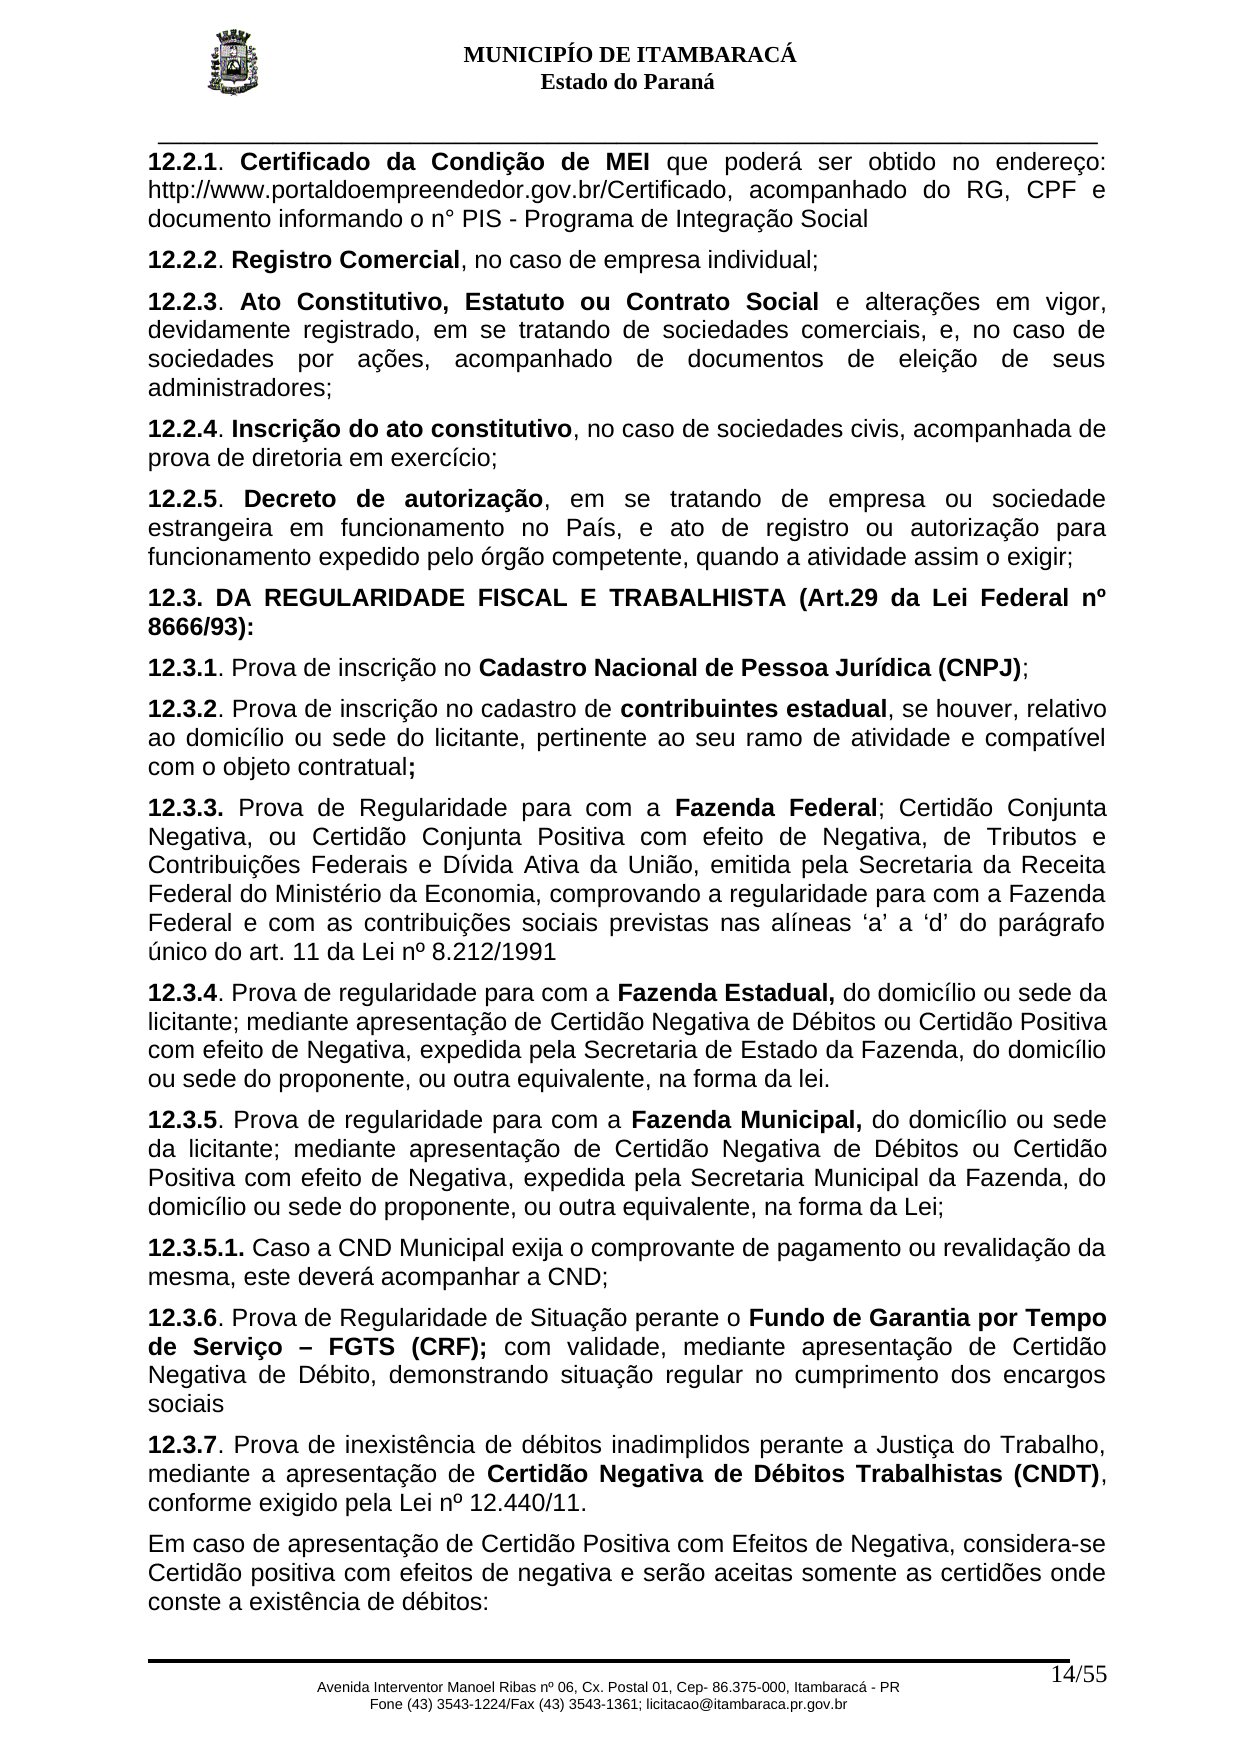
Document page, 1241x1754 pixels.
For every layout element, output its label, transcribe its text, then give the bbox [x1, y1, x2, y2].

text 12.3.2. Prova de inscrição no cadastro de contribuintes estadual, se houver, relativo ao domicílio ou sede do licitante, pertinente ao seu ramo de atividade e compatível com o objeto contratual; [148, 694, 1107, 781]
picture [206, 29, 261, 97]
text 12.3.5.1. Caso a CND Municipal exija o comprovante de pagamento ou revalidação da mesma, este deverá acompanhar a CND; [148, 1233, 1107, 1291]
text 12.3.1. Prova de inscrição no Cadastro Nacional de Pessoa Jurídica (CNPJ); [148, 653, 1107, 682]
text 12.2.1. Certificado da Condição de MEI que poderá ser obtido no endereço: http://www.portaldoempreendedor.gov.br/Certificado, acompanhado do RG, CPF e documento informando o n° PIS - Programa de Integração Social [148, 147, 1107, 233]
text 12.2.2. Registro Comercial, no caso de empresa individual; [148, 246, 1107, 274]
text 12.3.4. Prova de regularidade para com a Fazenda Estadual, do domicílio ou sede da licitante; mediante apresentação de Certidão Negativa de Débitos ou Certidão Positiva com efeito de Negativa, expedida pela Secretaria de Estado da Fazenda, do domicílio ou sede do proponente, ou outra equivalente, na forma da lei. [148, 978, 1107, 1093]
text 12.2.5. Decreto de autorização, em se tratando de empresa ou sociedade estrangeira em funcionamento no País, e ato de registro ou autorização para funcionamento expedido pelo órgão competente, quando a atividade assim o exigir; [148, 484, 1107, 571]
text 12.3.7. Prova de inexistência de débitos inadimplidos perante a Justiça do Trabalho, mediante a apresentação de Certidão Negativa de Débitos Trabalhistas (CNDT), conforme exigido pela Lei nº 12.440/11. [148, 1431, 1107, 1517]
text 12.2.3. Ato Constitutivo, Estatuto ou Contrato Social e alterações em vigor, devidamente registrado, em se tratando de sociedades comerciais, e, no caso de sociedades por ações, acompanhado de documentos de eleição de seus administradores; [148, 287, 1107, 402]
text Em caso de apresentação de Certidão Positiva com Efeitos de Negativa, considera-se Certidão positiva com efeitos de negativa e serão aceitas somente as certidões onde conste a existência de débitos: [148, 1529, 1107, 1616]
text 12.3.6. Prova de Regularidade de Situação perante o Fundo de Garantia por Tempo de Serviço – FGTS (CRF); com validade, mediante apresentação de Certidão Negativa de Débito, demonstrando situação regular no cumprimento dos encargos sociais [148, 1303, 1107, 1418]
text 12.2.4. Inscrição do ato constitutivo, no caso de sociedades civis, acompanhada de prova de diretoria em exercício; [148, 414, 1107, 472]
text 12.3.5. Prova de regularidade para com a Fazenda Municipal, do domicílio ou sede da licitante; mediante apresentação de Certidão Negativa de Débitos ou Certidão Positiva com efeito de Negativa, expedida pela Secretaria Municipal da Fazenda, do domicílio ou sede do proponente, ou outra equivalente, na forma da Lei; [148, 1106, 1107, 1221]
text 12.3. DA REGULARIDADE FISCAL E TRABALHISTA (Art.29 da Lei Federal nº 8666/93): [148, 583, 1107, 641]
text 12.3.3. Prova de Regularidade para com a Fazenda Federal; Certidão Conjunta Negativa, ou Certidão Conjunta Positiva com efeito de Negativa, de Tributos e Contribuições Federais e Dívida Ativa da União, emitida pela Secretaria da Receita Federal do Ministério da Economia, comprovando a regularidade para com a Fazenda Federal e com as contribuições sociais previstas nas alíneas ‘a’ a ‘d’ do parágrafo único do art. 11 da Lei nº 8.212/1991 [148, 793, 1107, 966]
